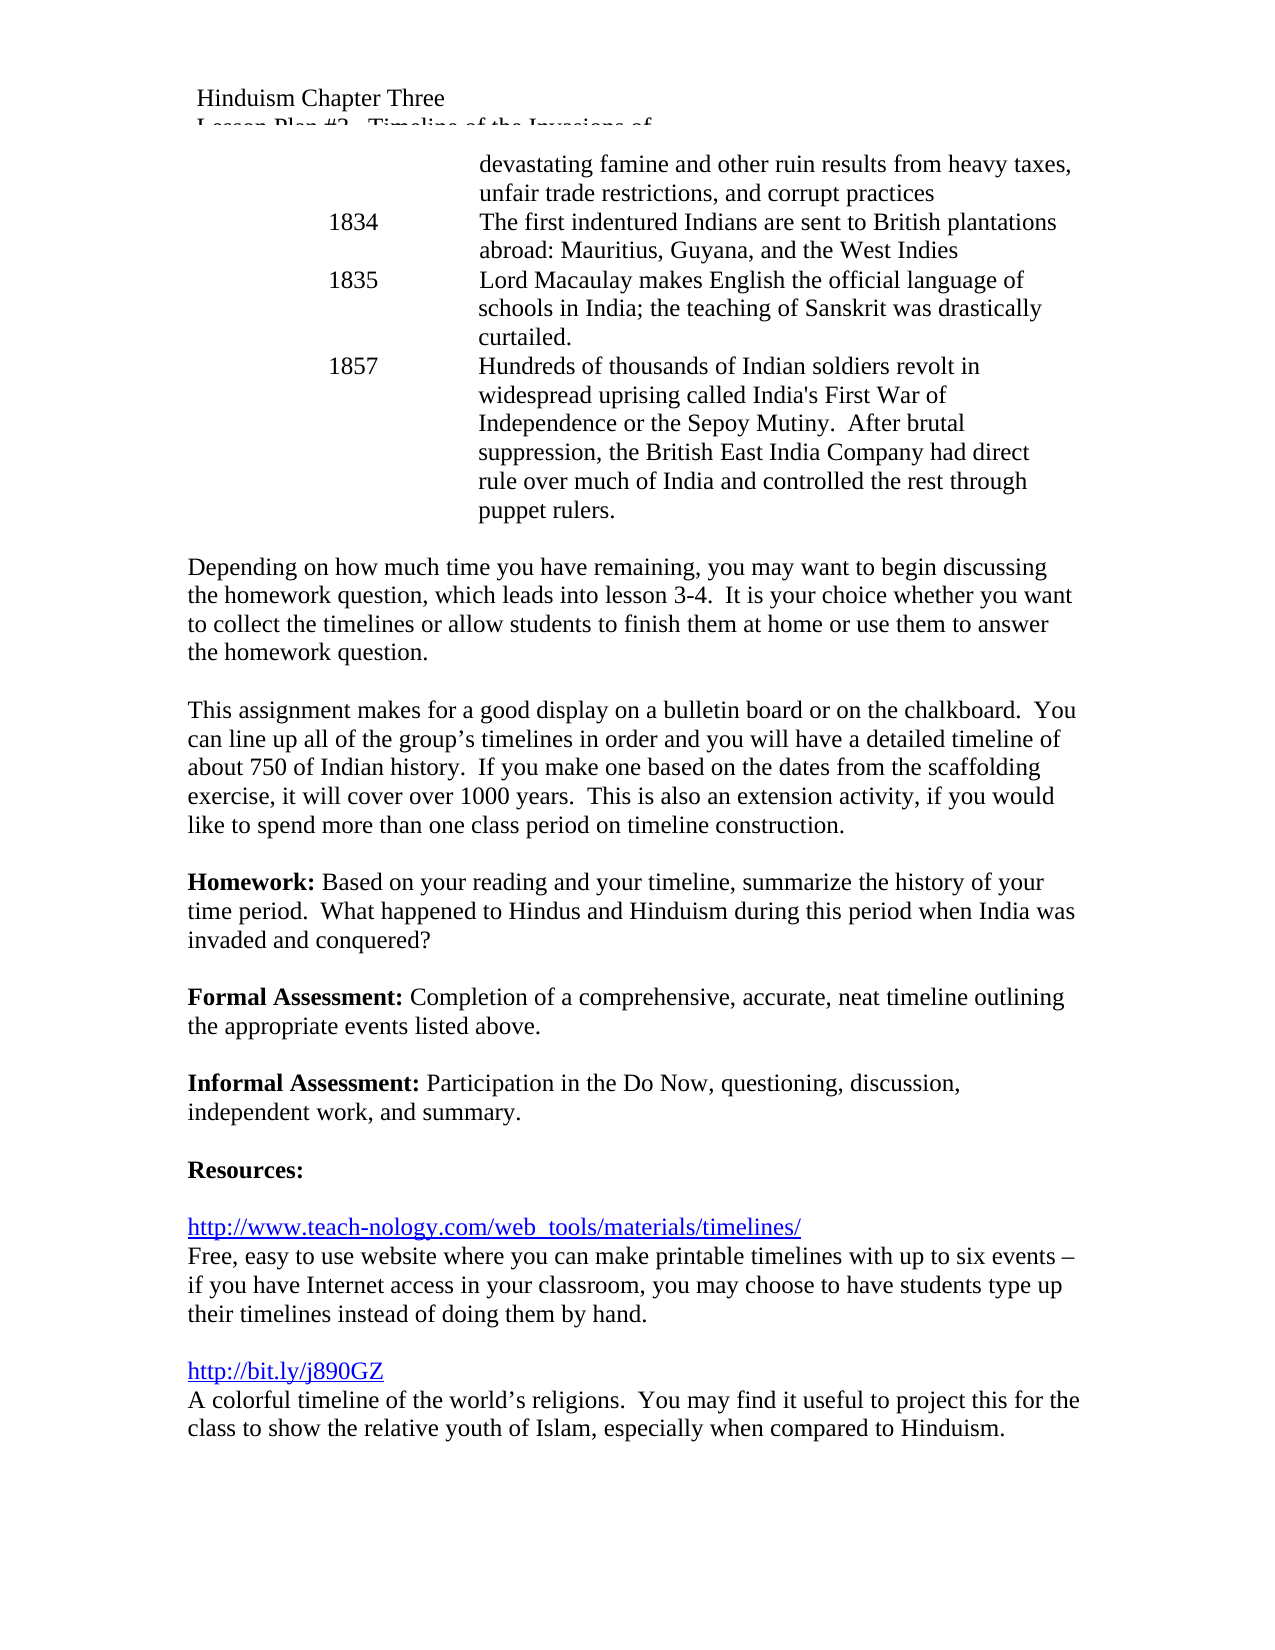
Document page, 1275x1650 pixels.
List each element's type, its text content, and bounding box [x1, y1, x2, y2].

subtitle Resources: [187, 1155, 1096, 1183]
text A colorful timeline of the world’s religions. You may find it useful to project this for the class to show the relative youth of Islam, especially when compared to Hinduism. [187, 1385, 1082, 1442]
text 1857 Hundreds of thousands of Indian soldiers revolt in widespread uprising called India's First War of Independence or the Sepoy Mutiny. After brutal suppression, the British East India Company had direct rule over much of India and controlled the rest through puppet rulers. [328, 351, 1074, 523]
text 1835 Lord Macaulay makes English the official language of schools in India; the teaching of Sanskrit was drastically curtailed. [328, 265, 1043, 351]
text Informal Assessment: Participation in the Do Now, questioning, discussion, independent work, and summary. [187, 1069, 983, 1126]
text This assignment makes for a good display on a bulletin board or on the chalkboard. You can line up all of the group’s timelines in order and you will have a detailed timeline of about 750 of Indian history. If you make one based on the dates from the scaffolding exercise, it will cover over 1000 years. This is also an extension activity, if you would like to spend more than one class period on timeline construction. [187, 695, 1082, 839]
text devastating famine and other ruin results from heavy taxes, unfair trade restrictions, and corrupt practices [479, 150, 1082, 207]
text Homework: Based on your reading and your timeline, summarize the history of your time period. What happened to Hindus and Hinduism during this period when India was invaded and conquered? [187, 867, 1082, 954]
text Depending on how much time you have remaining, you may want to begin discussing the homework question, which leads into lesson 3-4. It is your choice whether you want to collect the timelines or allow students to finish them at home or use them to answer the homework question. [187, 552, 1082, 666]
text http://bit.ly/j890GZ [187, 1356, 1096, 1385]
text Formal Assessment: Completion of a comprehensive, accurate, neat timeline outlining the appropriate events listed above. [187, 982, 1082, 1040]
text 1834 The first indentured Indians are sent to British plantations abroad: Mauritius, Guyana, and the West Indies [328, 208, 1057, 265]
text http://www.teach-nology.com/web_tools/materials/timelines/ [187, 1212, 1096, 1241]
text Free, easy to use website where you can make printable timelines with up to six events – if you have Internet access in your classroom, you may choose to have students type up their timelines instead of doing them by hand. [187, 1241, 1082, 1327]
